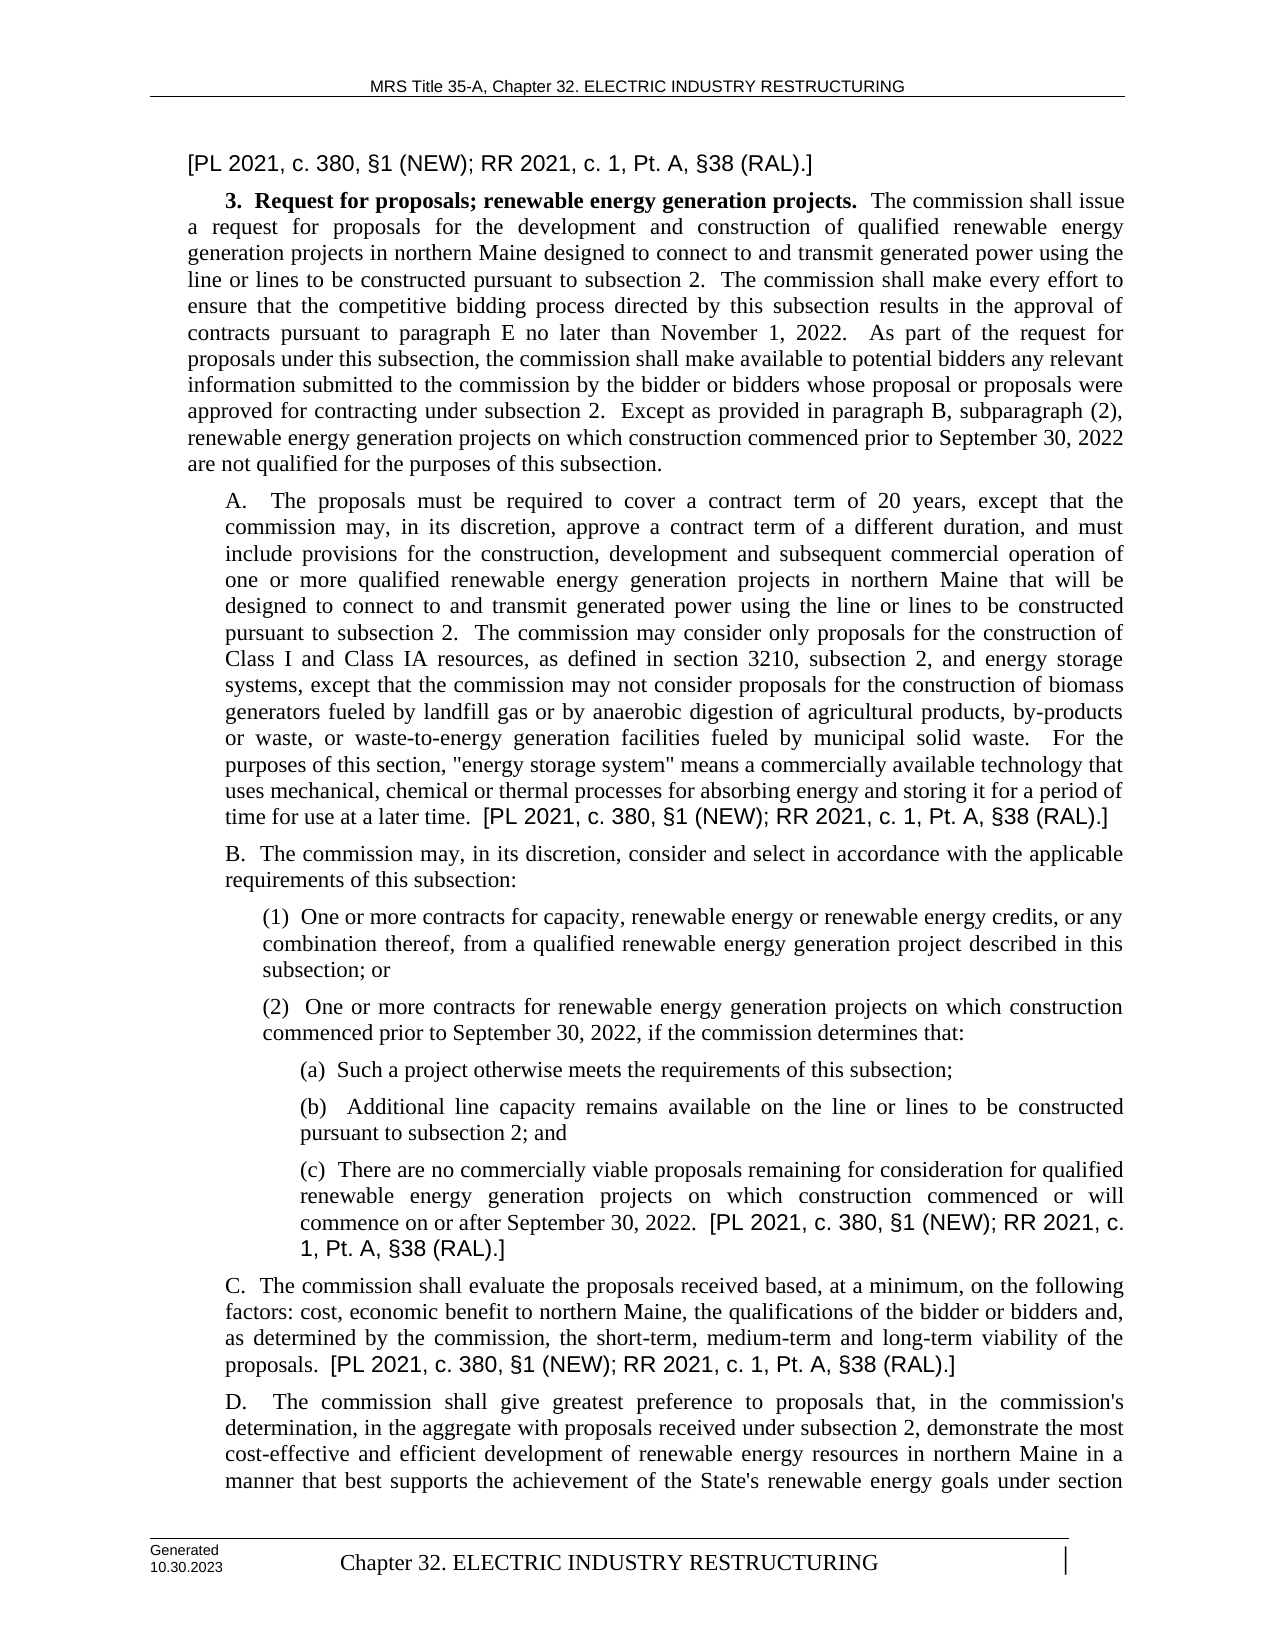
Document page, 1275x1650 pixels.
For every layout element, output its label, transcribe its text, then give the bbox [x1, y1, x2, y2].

text (2) One or more contracts for renewable energy generation projects on which construction commenced prior to September 30, 2022, if the commission determines that: [262, 993, 1125, 1046]
text (c) There are no commercially viable proposals remaining for consideration for qualified renewable energy generation projects on which construction commenced or will commence on or after September 30, 2022. [PL 2021, c. 380, §1 (NEW); RR 2021, c. 1, Pt. A, §38 (RAL).] [300, 1156, 1125, 1261]
text (a) Such a project otherwise meets the requirements of this subsection; [300, 1056, 1125, 1082]
text [PL 2021, c. 380, §1 (NEW); RR 2021, c. 1, Pt. A, §38 (RAL).] [187, 150, 1125, 176]
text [225, 1388, 1125, 1493]
text (1) One or more contracts for capacity, renewable energy or renewable energy credits, or any combination thereof, from a qualified renewable energy generation project described in this subsection; or [262, 903, 1125, 982]
text C. The commission shall evaluate the proposals received based, at a minimum, on the following factors: cost, economic benefit to northern Maine, the qualifications of the bidder or bidders and, as determined by the commission, the short-term, medium-term and long-term viability of the proposals. [PL 2021, c. 380, §1 (NEW); RR 2021, c. 1, Pt. A, §38 (RAL).] [225, 1272, 1125, 1377]
text 3. Request for proposals; renewable energy generation projects. The commission shall issue a request for proposals for the development and construction of qualified renewable energy generation projects in northern Maine designed to connect to and transmit generated power using the line or lines to be constructed pursuant to subsection 2. The commission shall make every effort to ensure that the competitive bidding process directed by this subsection results in the approval of contracts pursuant to paragraph E no later than November 1, 2022. As part of the request for proposals under this subsection, the commission shall make available to potential bidders any relevant information submitted to the commission by the bidder or bidders whose proposal or proposals were approved for contracting under subsection 2. Except as provided in paragraph B, subparagraph (2), renewable energy generation projects on which construction commenced prior to September 30, 2022 are not qualified for the purposes of this subsection. [187, 187, 1125, 477]
text (b) Additional line capacity remains available on the line or lines to be constructed pursuant to subsection 2; and [300, 1093, 1125, 1145]
text B. The commission may, in its discretion, consider and select in accordance with the applicable requirements of this subsection: [225, 840, 1125, 893]
text A. The proposals must be required to cover a contract term of 20 years, except that the commission may, in its discretion, approve a contract term of a different duration, and must include provisions for the construction, development and subsequent commercial operation of one or more qualified renewable energy generation projects in northern Maine that will be designed to connect to and transmit generated power using the line or lines to be constructed pursuant to subsection 2. The commission may consider only proposals for the construction of Class I and Class IA resources, as defined in section 3210, subsection 2, and energy storage systems, except that the commission may not consider proposals for the construction of biomass generators fueled by landfill gas or by anaerobic digestion of agricultural products, by-products or waste, or waste-to-energy generation facilities fueled by municipal solid waste. For the purposes of this section, "energy storage system" means a commercially available technology that uses mechanical, chemical or thermal processes for absorbing energy and storing it for a period of time for use at a later time. [PL 2021, c. 380, §1 (NEW); RR 2021, c. 1, Pt. A, §38 (RAL).] [225, 487, 1125, 830]
